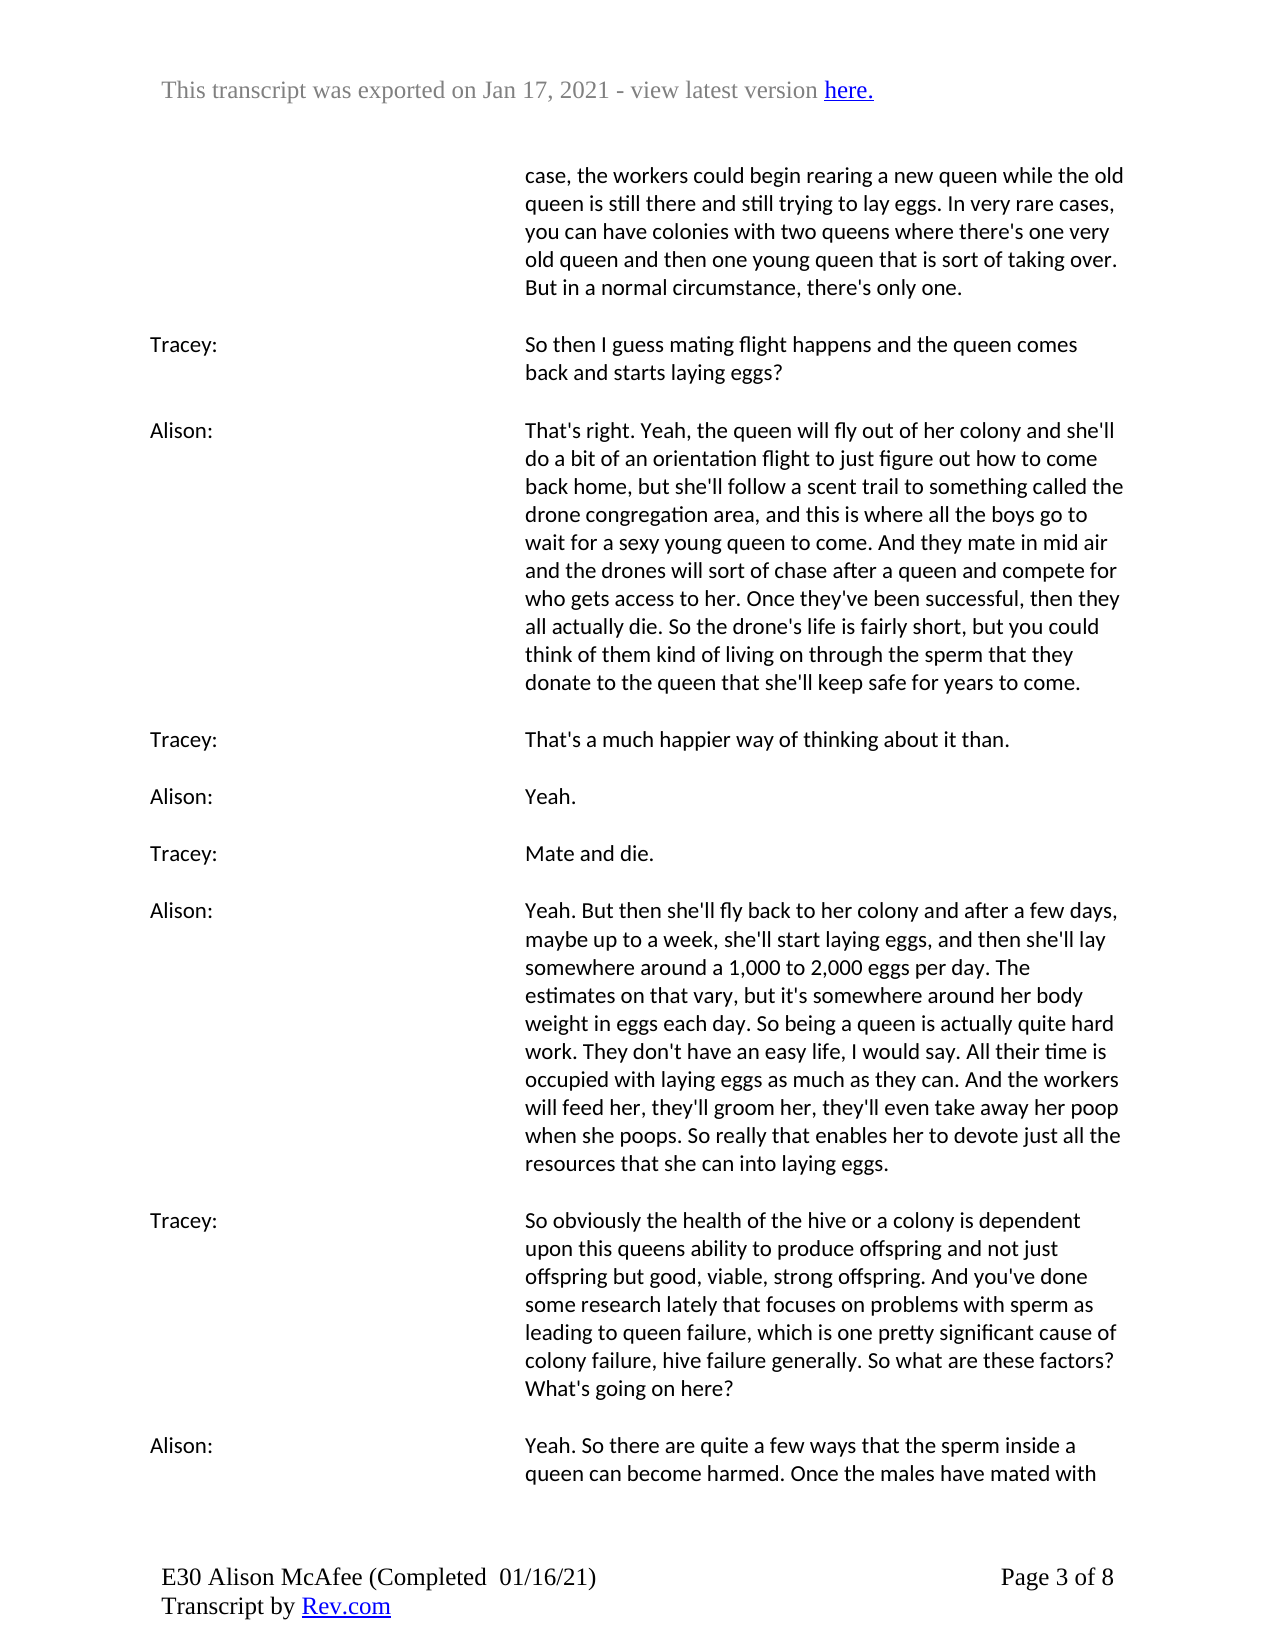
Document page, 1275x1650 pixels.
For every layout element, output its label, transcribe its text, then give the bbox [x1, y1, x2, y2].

text Alison: Yeah. [150, 782, 1125, 810]
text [150, 1431, 1125, 1487]
text Tracey: So then I guess mating flight happens and the queen comes back and starts laying eggs? [150, 331, 1125, 387]
text Alison: Yeah. But then she'll fly back to her colony and after a few days, maybe up to a week, she'll start laying eggs, and then she'll lay somewhere around a 1,000 to 2,000 eggs per day. The estimates on that vary, but it's somewhere around her body weight in eggs each day. So being a queen is actually quite hard work. They don't have an easy life, I would say. All their time is occupied with laying eggs as much as they can. And the workers will feed her, they'll groom her, they'll even take away her poop when she poops. So really that enables her to devote just all the resources that she can into laying eggs. [150, 897, 1125, 1177]
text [150, 161, 1125, 301]
text Alison: That's right. Yeah, the queen will fly out of her colony and she'll do a bit of an orientation flight to just figure out how to come back home, but she'll follow a scent trail to something called the drone congregation area, and this is where all the boys go to wait for a sexy young queen to come. And they mate in mid air and the drones will sort of chase after a queen and compete for who gets access to her. Once they've been successful, then they all actually die. So the drone's life is fairly short, but you could think of them kind of living on through the sperm that they donate to the queen that she'll keep safe for years to come. [150, 416, 1125, 696]
text Tracey: So obviously the health of the hive or a colony is dependent upon this queens ability to produce offspring and not just offspring but good, viable, strong offspring. And you've done some research lately that focuses on problems with sperm as leading to queen failure, which is one pretty significant cause of colony failure, hive failure generally. So what are these factors? What's going on here? [150, 1206, 1125, 1402]
text Tracey: Mate and die. [150, 839, 1125, 867]
text Tracey: That's a much happier way of thinking about it than. [150, 725, 1125, 753]
